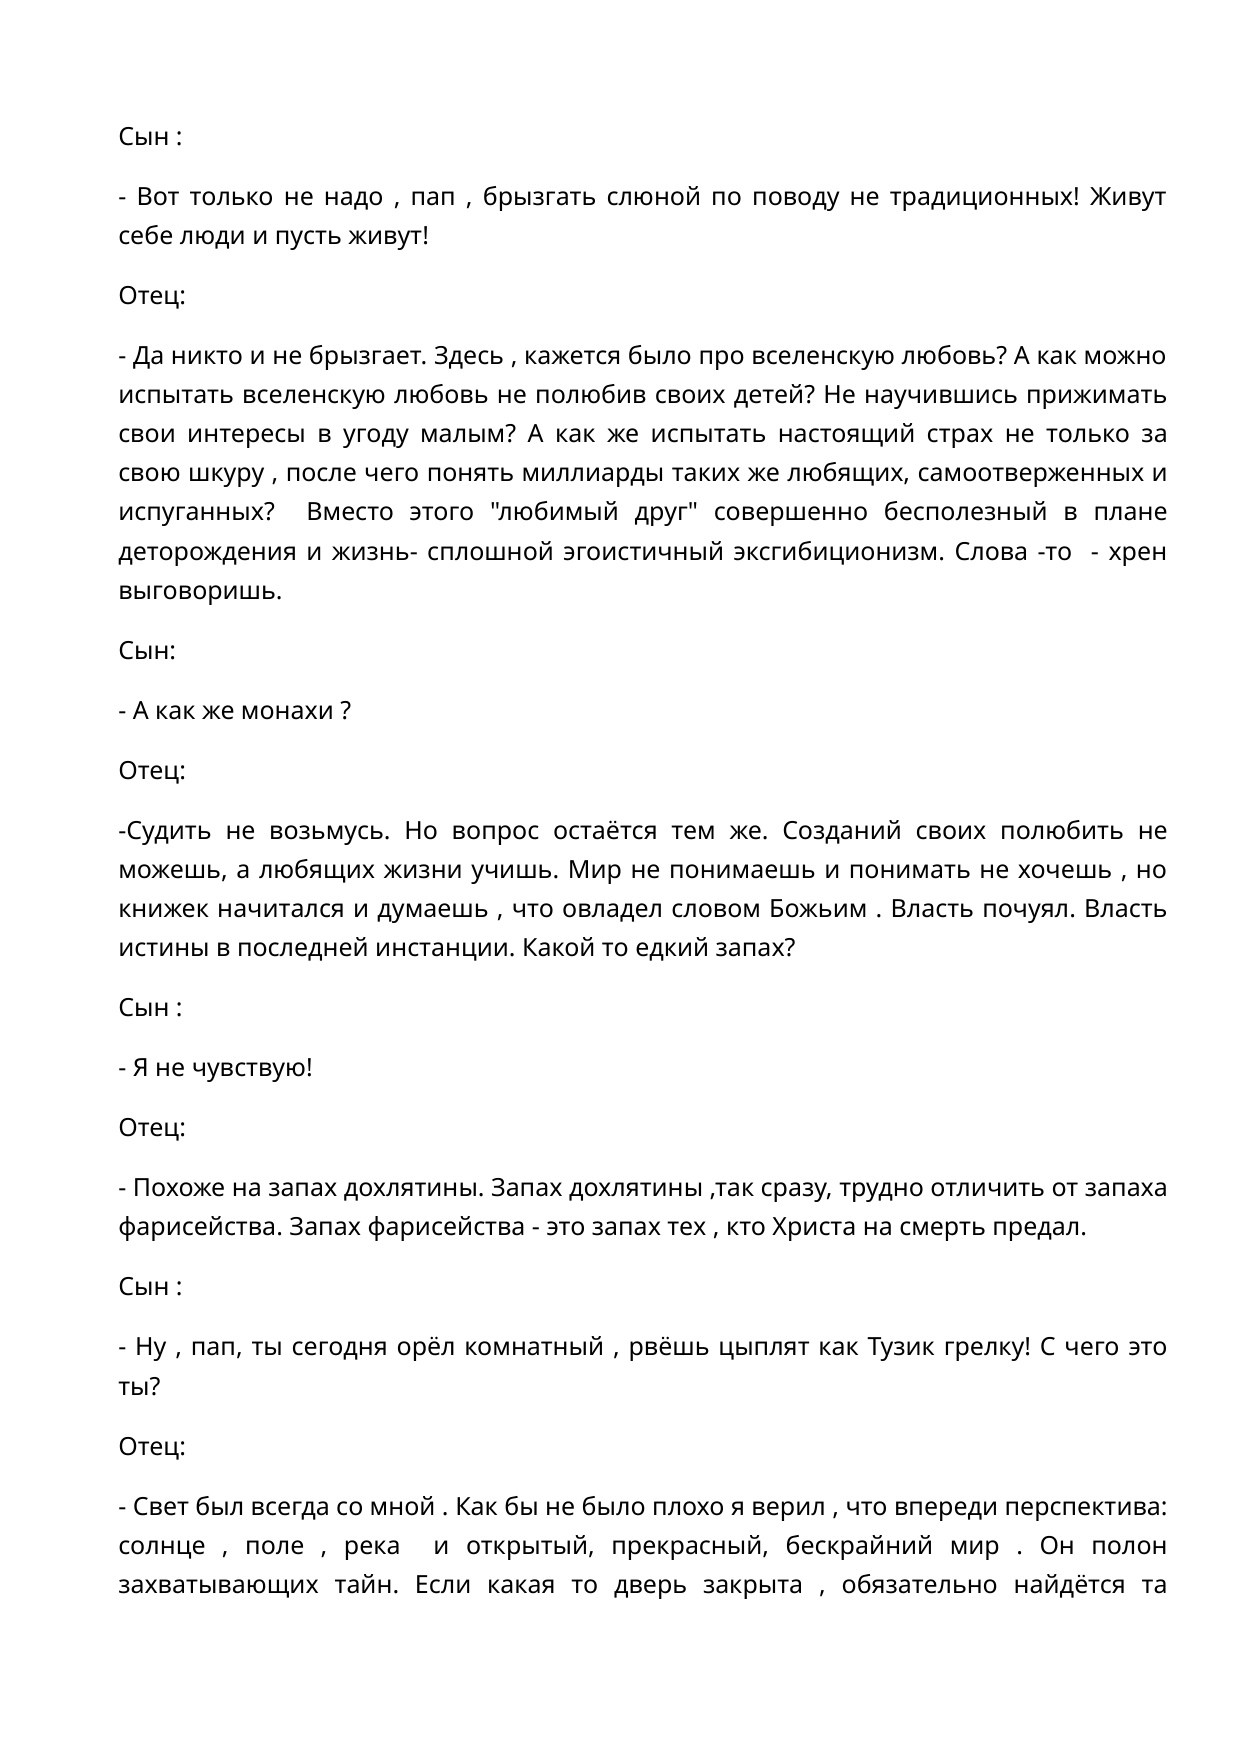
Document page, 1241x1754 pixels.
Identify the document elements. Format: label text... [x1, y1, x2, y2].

text Сын: [118, 632, 1169, 666]
text Сын : [118, 1269, 1169, 1303]
text Сын : [118, 990, 1169, 1024]
text - Похоже на запах дохлятины. Запах дохлятины ,так сразу, трудно отличить от запаха фарисейства. Запах фарисейства - это запах тех , кто Христа на смерть предал. [118, 1170, 1169, 1243]
text Отец: [118, 1110, 1169, 1144]
text - Я не чувствую! [118, 1050, 1169, 1084]
text -Судить не возьмусь. Но вопрос остаётся тем же. Созданий своих полюбить не можешь, а любящих жизни учишь. Мир не понимаешь и понимать не хочешь , но книжек начитался и думаешь , что овладел словом Божьим . Власть почуял. Власть истины в последней инстанции. Какой то едкий запах? [118, 812, 1169, 964]
text Сын : [118, 118, 1169, 152]
text Отец: [118, 1428, 1169, 1462]
text Отец: [118, 752, 1169, 786]
text - А как же монахи ? [118, 692, 1169, 726]
text Отец: [118, 277, 1169, 311]
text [118, 1488, 1169, 1601]
text - Да никто и не брызгает. Здесь , кажется было про вселенскую любовь? А как можно испытать вселенскую любовь не полюбив своих детей? Не научившись прижимать свои интересы в угоду малым? А как же испытать настоящий страх не только за свою шкуру , после чего понять миллиарды таких же любящих, самоотверженных и испуганных? Вместо этого "любимый друг" совершенно бесполезный в плане деторождения и жизнь- сплошной эгоистичный эксгибиционизм. Слова -то - хрен выговоришь. [118, 337, 1169, 606]
text - Вот только не надо , пап , брызгать слюной по поводу не традиционных! Живут себе люди и пусть живут! [118, 178, 1169, 251]
text - Ну , пап, ты сегодня орёл комнатный , рвёшь цыплят как Тузик грелку! С чего это ты? [118, 1329, 1169, 1402]
